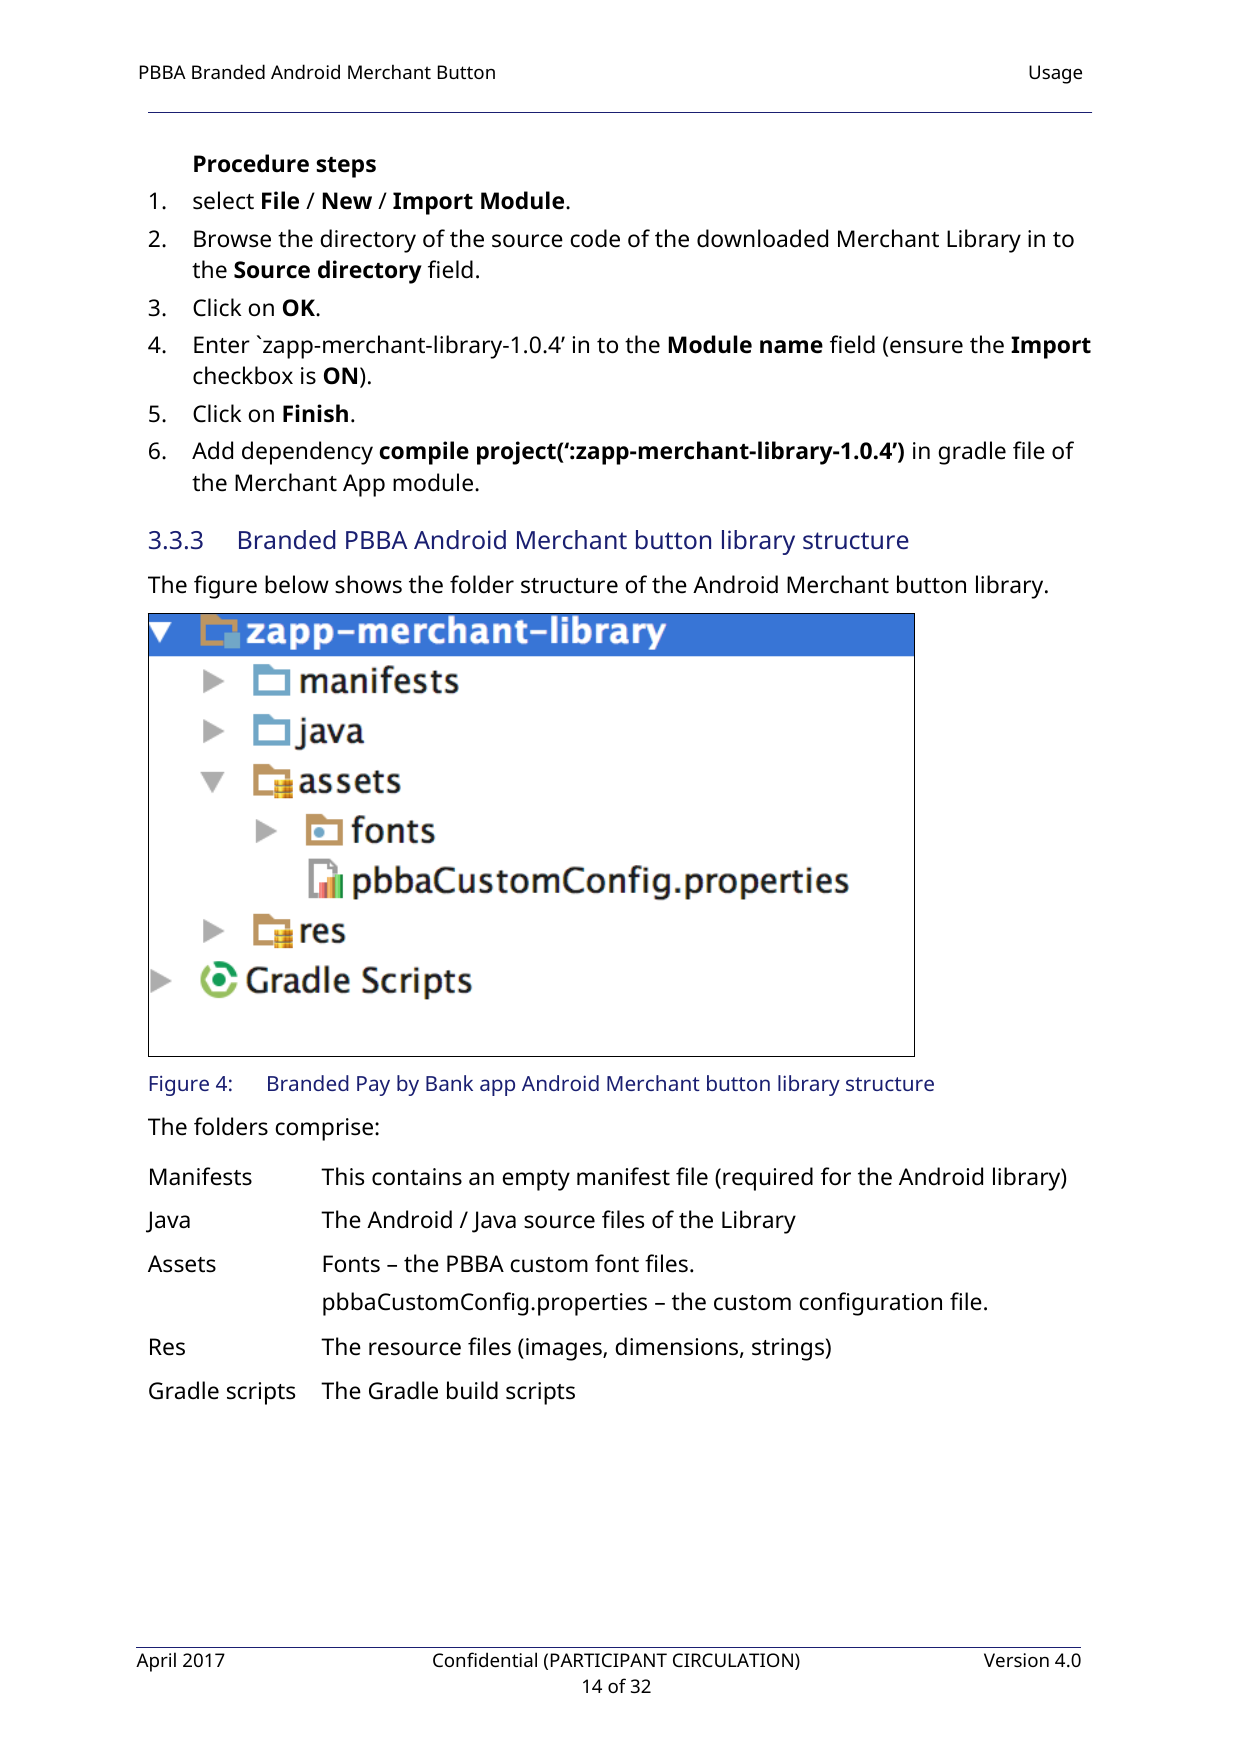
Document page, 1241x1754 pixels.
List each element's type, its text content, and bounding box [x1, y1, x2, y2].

table_cell Res [136, 1325, 310, 1368]
text The folders comprise: [148, 1111, 1092, 1142]
text Figure 4: Branded Pay by Bank app Android Merchant button library structure [148, 1069, 1092, 1098]
text The figure below shows the folder structure of the Android Merchant button library. [148, 569, 1092, 601]
table_cell The resource files (images, dimensions, strings) [310, 1325, 1093, 1368]
table_cell The Gradle build scripts [310, 1368, 1093, 1412]
subtitle Branded PBBA Android Merchant button library structure [148, 523, 1092, 557]
table_cell Fonts – the PBBA custom font files. pbbaCustomConfig.properties – the custom configuration file. [310, 1242, 1093, 1324]
table_cell Java [136, 1198, 310, 1242]
list Browse the directory of the source code of the downloaded Merchant Library in to the Source directory field. [148, 223, 1092, 285]
list Add dependency compile project(‘:zapp-merchant-library-1.0.4’) in gradle file of the Merchant App module. [148, 435, 1092, 498]
table_header This contains an empty manifest file (required for the Android library) [310, 1154, 1093, 1198]
list Click on Finish. [148, 398, 1092, 429]
text Procedure steps [148, 148, 1092, 179]
table_cell The Android / Java source files of the Library [310, 1198, 1093, 1242]
list Enter `zapp-merchant-library-1.0.4’ in to the Module name field (ensure the Import checkbox is ON). [148, 329, 1092, 391]
picture [149, 614, 914, 1056]
table_cell Gradle scripts [136, 1368, 310, 1412]
list Click on OK. [148, 291, 1092, 323]
table_cell Assets [136, 1242, 310, 1324]
table_header Manifests [136, 1154, 310, 1198]
list select File / New / Import Module. [148, 185, 1092, 216]
